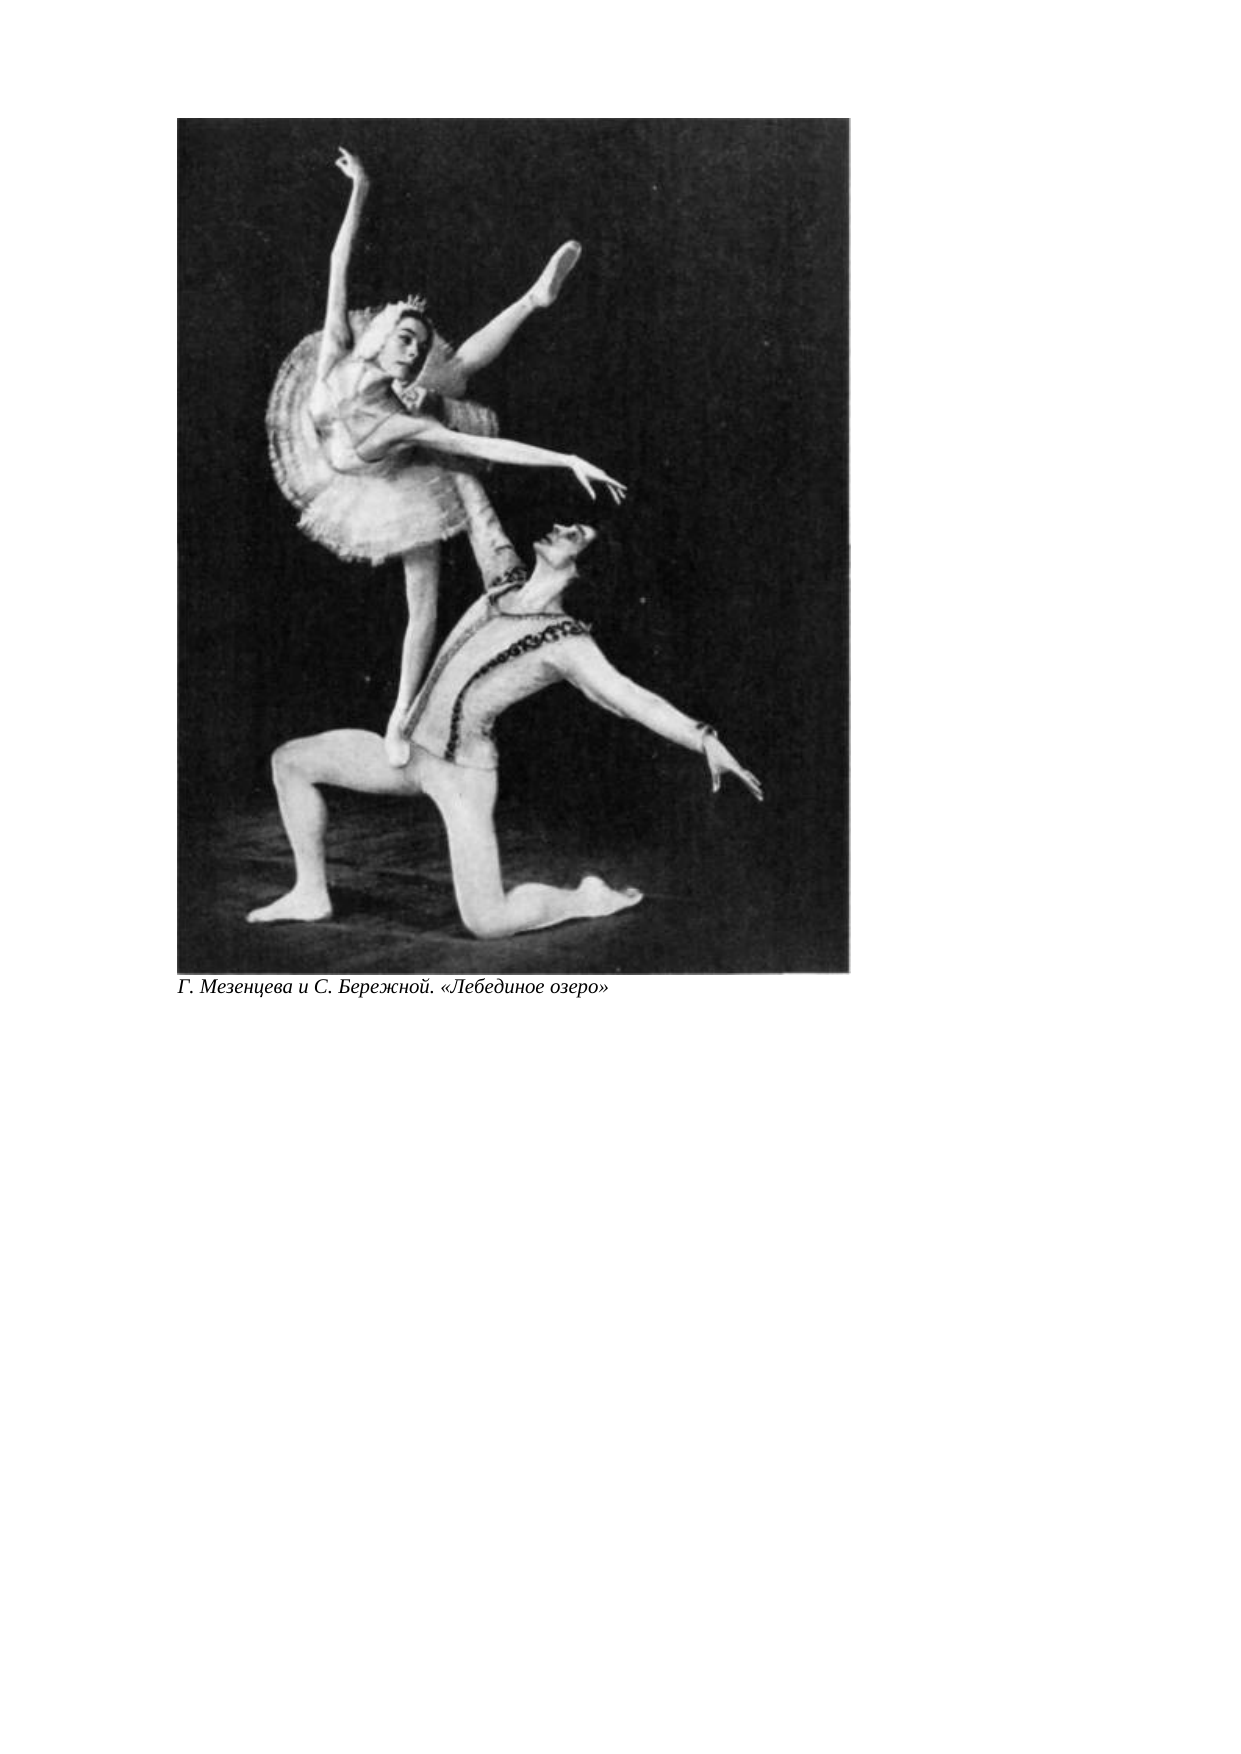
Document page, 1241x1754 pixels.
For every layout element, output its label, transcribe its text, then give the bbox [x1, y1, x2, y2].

picture [177, 118, 851, 975]
text Г. Мезенцева и С. Бережной. «Лебединое озеро» [177, 974, 1152, 998]
